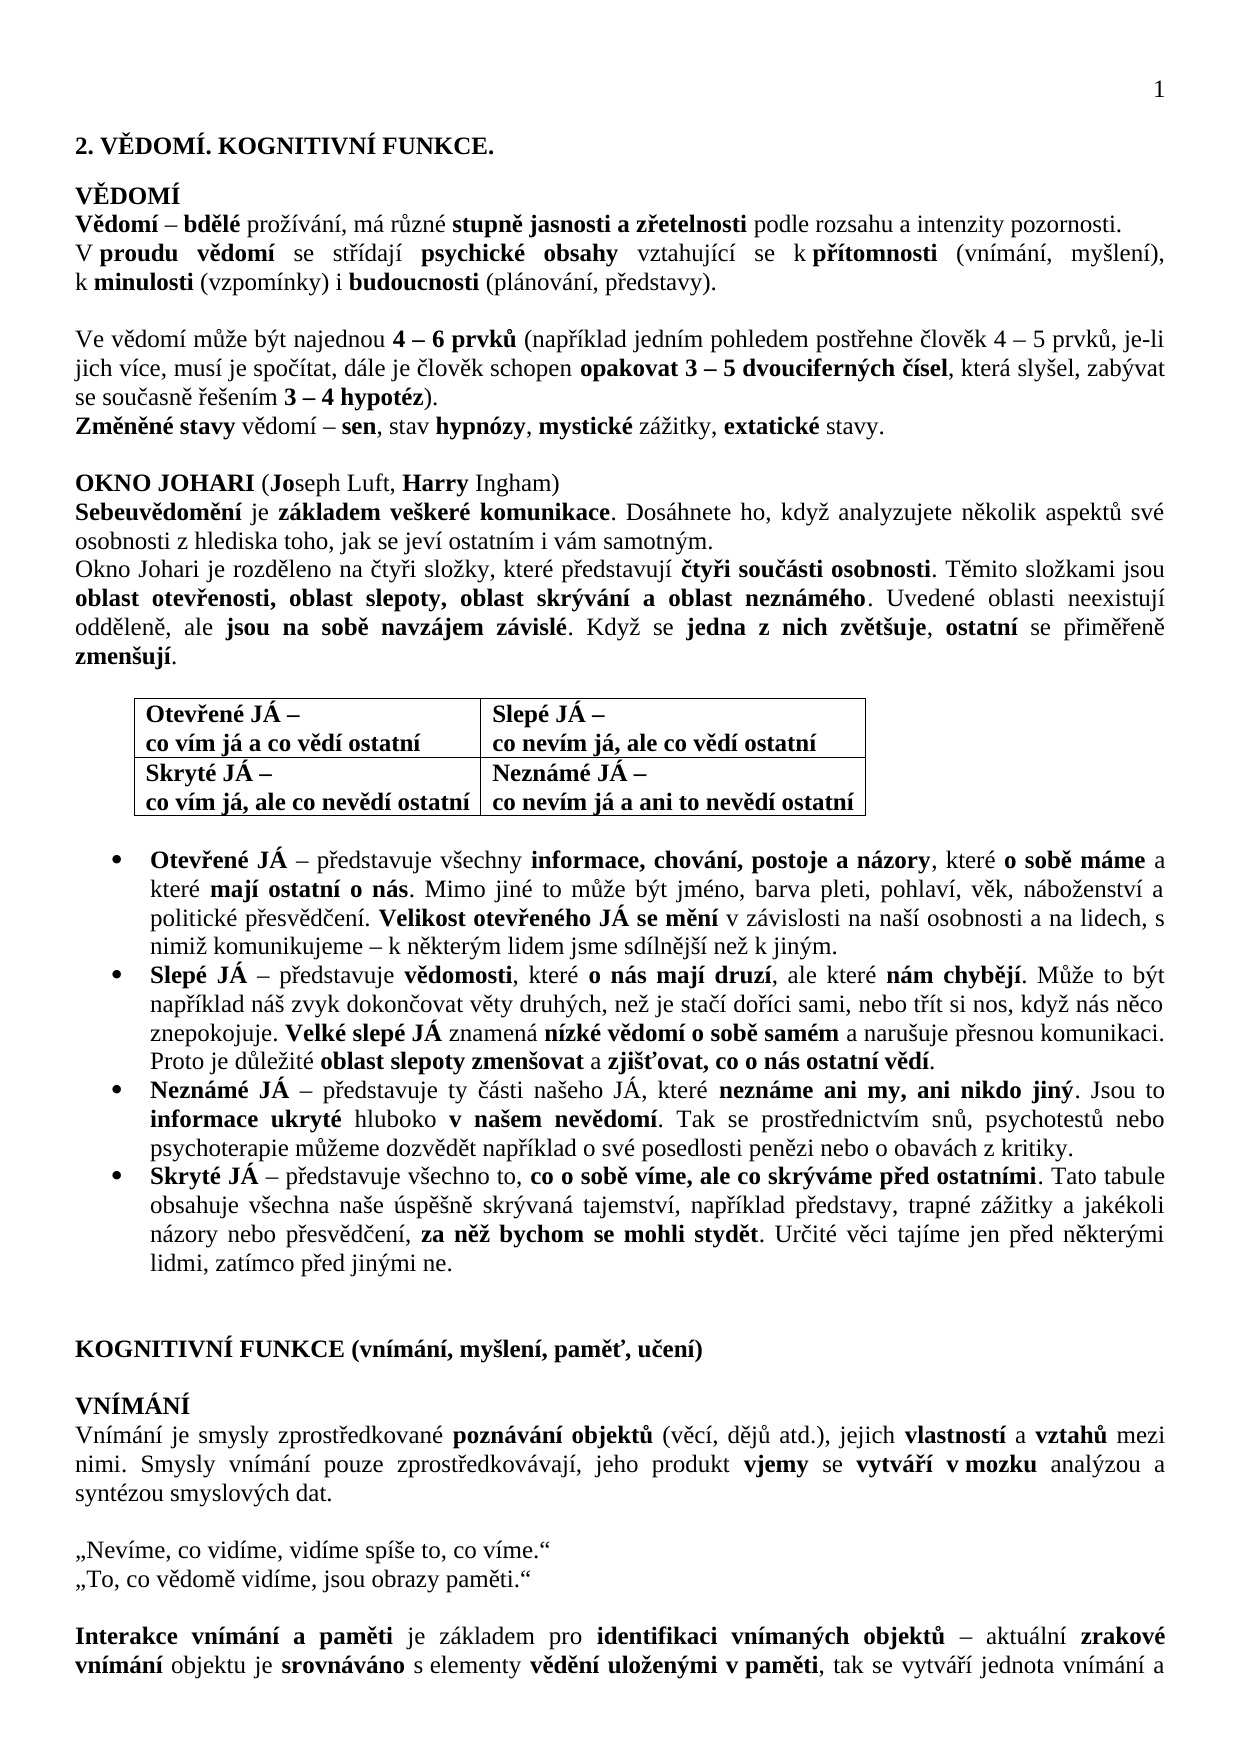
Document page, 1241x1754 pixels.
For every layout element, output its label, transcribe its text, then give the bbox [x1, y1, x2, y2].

text Změněné stavy vědomí – sen, stav hypnózy, mystické zážitky, extatické stavy. [75, 411, 1165, 439]
text Sebeuvědomění je základem veškeré komunikace. Dosáhnete ho, když analyzujete několik aspektů své osobnosti z hlediska toho, jak se jeví ostatním i vám samotným. [75, 497, 1165, 554]
table_header Slepé JÁ – co nevím já, ale co vědí ostatní [481, 699, 865, 757]
text Vědomí – bdělé prožívání, má různé stupně jasnosti a zřetelnosti podle rozsahu a intenzity pozornosti. [75, 209, 1165, 238]
list Neznámé JÁ – představuje ty části našeho JÁ, které neznáme ani my, ani nikdo jiný. Jsou to informace ukryté hluboko v našem nevědomí. Tak se prostřednictvím snů, psychotestů nebo psychoterapie můžeme dozvědět například o své posedlosti penězi nebo o obavách z kritiky. [112, 1075, 1165, 1161]
text VNÍMÁNÍ [75, 1391, 1165, 1420]
text 2. VĚDOMÍ. KOGNITIVNÍ FUNKCE. [75, 131, 1165, 160]
text OKNO JOHARI (Joseph Luft, Harry Ingham) [75, 468, 1165, 497]
list Otevřené JÁ – představuje všechny informace, chování, postoje a názory, které o sobě máme a které mají ostatní o nás. Mimo jiné to může být jméno, barva pleti, pohlaví, věk, náboženství a politické přesvědčení. Velikost otevřeného JÁ se mění v závislosti na naší osobnosti a na lidech, s nimiž komunikujeme – k některým lidem jsme sdílnější než k jiným. [112, 845, 1165, 960]
text Ve vědomí může být najednou 4 – 6 prvků (například jedním pohledem postřehne člověk 4 – 5 prvků, je-li jich více, musí je spočítat, dále je člověk schopen opakovat 3 – 5 dvouciferných čísel, která slyšel, zabývat se současně řešením 3 – 4 hypotéz). [75, 324, 1165, 411]
text KOGNITIVNÍ FUNKCE (vnímání, myšlení, paměť, učení) [75, 1334, 1165, 1363]
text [75, 1621, 1165, 1679]
text Vnímání je smysly zprostředkované poznávání objektů (věcí, dějů atd.), jejich vlastností a vztahů mezi nimi. Smysly vnímání pouze zprostředkovávají, jeho produkt vjemy se vytváří v mozku analýzou a syntézou smyslových dat. [75, 1420, 1165, 1506]
table_cell Skryté JÁ – co vím já, ale co nevědí ostatní [135, 758, 480, 815]
text V proudu vědomí se střídají psychické obsahy vztahující se k přítomnosti (vnímání, myšlení), k minulosti (vzpomínky) i budoucnosti (plánování, představy). [75, 238, 1165, 296]
text „To, co vědomě vidíme, jsou obrazy paměti.“ [75, 1564, 1165, 1593]
table_header Otevřené JÁ – co vím já a co vědí ostatní [135, 699, 480, 757]
table_cell Neznámé JÁ – co nevím já a ani to nevědí ostatní [481, 758, 865, 815]
text Okno Johari je rozděleno na čtyři složky, které představují čtyři součásti osobnosti. Těmito složkami jsou oblast otevřenosti, oblast slepoty, oblast skrývání a oblast neznámého. Uvedené oblasti neexistují odděleně, ale jsou na sobě navzájem závislé. Když se jedna z nich zvětšuje, ostatní se přiměřeně zmenšují. [75, 554, 1165, 669]
text „Nevíme, co vidíme, vidíme spíše to, co víme.“ [75, 1535, 1165, 1564]
list Slepé JÁ – představuje vědomosti, které o nás mají druzí, ale které nám chybějí. Může to být například náš zvyk dokončovat věty druhých, než je stačí doříci sami, nebo třít si nos, když nás něco znepokojuje. Velké slepé JÁ znamená nízké vědomí o sobě samém a narušuje přesnou komunikaci. Proto je důležité oblast slepoty zmenšovat a zjišťovat, co o nás ostatní vědí. [112, 960, 1165, 1075]
text VĚDOMÍ [75, 181, 1165, 209]
list Skryté JÁ – představuje všechno to, co o sobě víme, ale co skrýváme před ostatními. Tato tabule obsahuje všechna naše úspěšně skrývaná tajemství, například představy, trapné zážitky a jakékoli názory nebo přesvědčení, za něž bychom se mohli stydět. Určité věci tajíme jen před některými lidmi, zatímco před jinými ne. [112, 1161, 1165, 1276]
